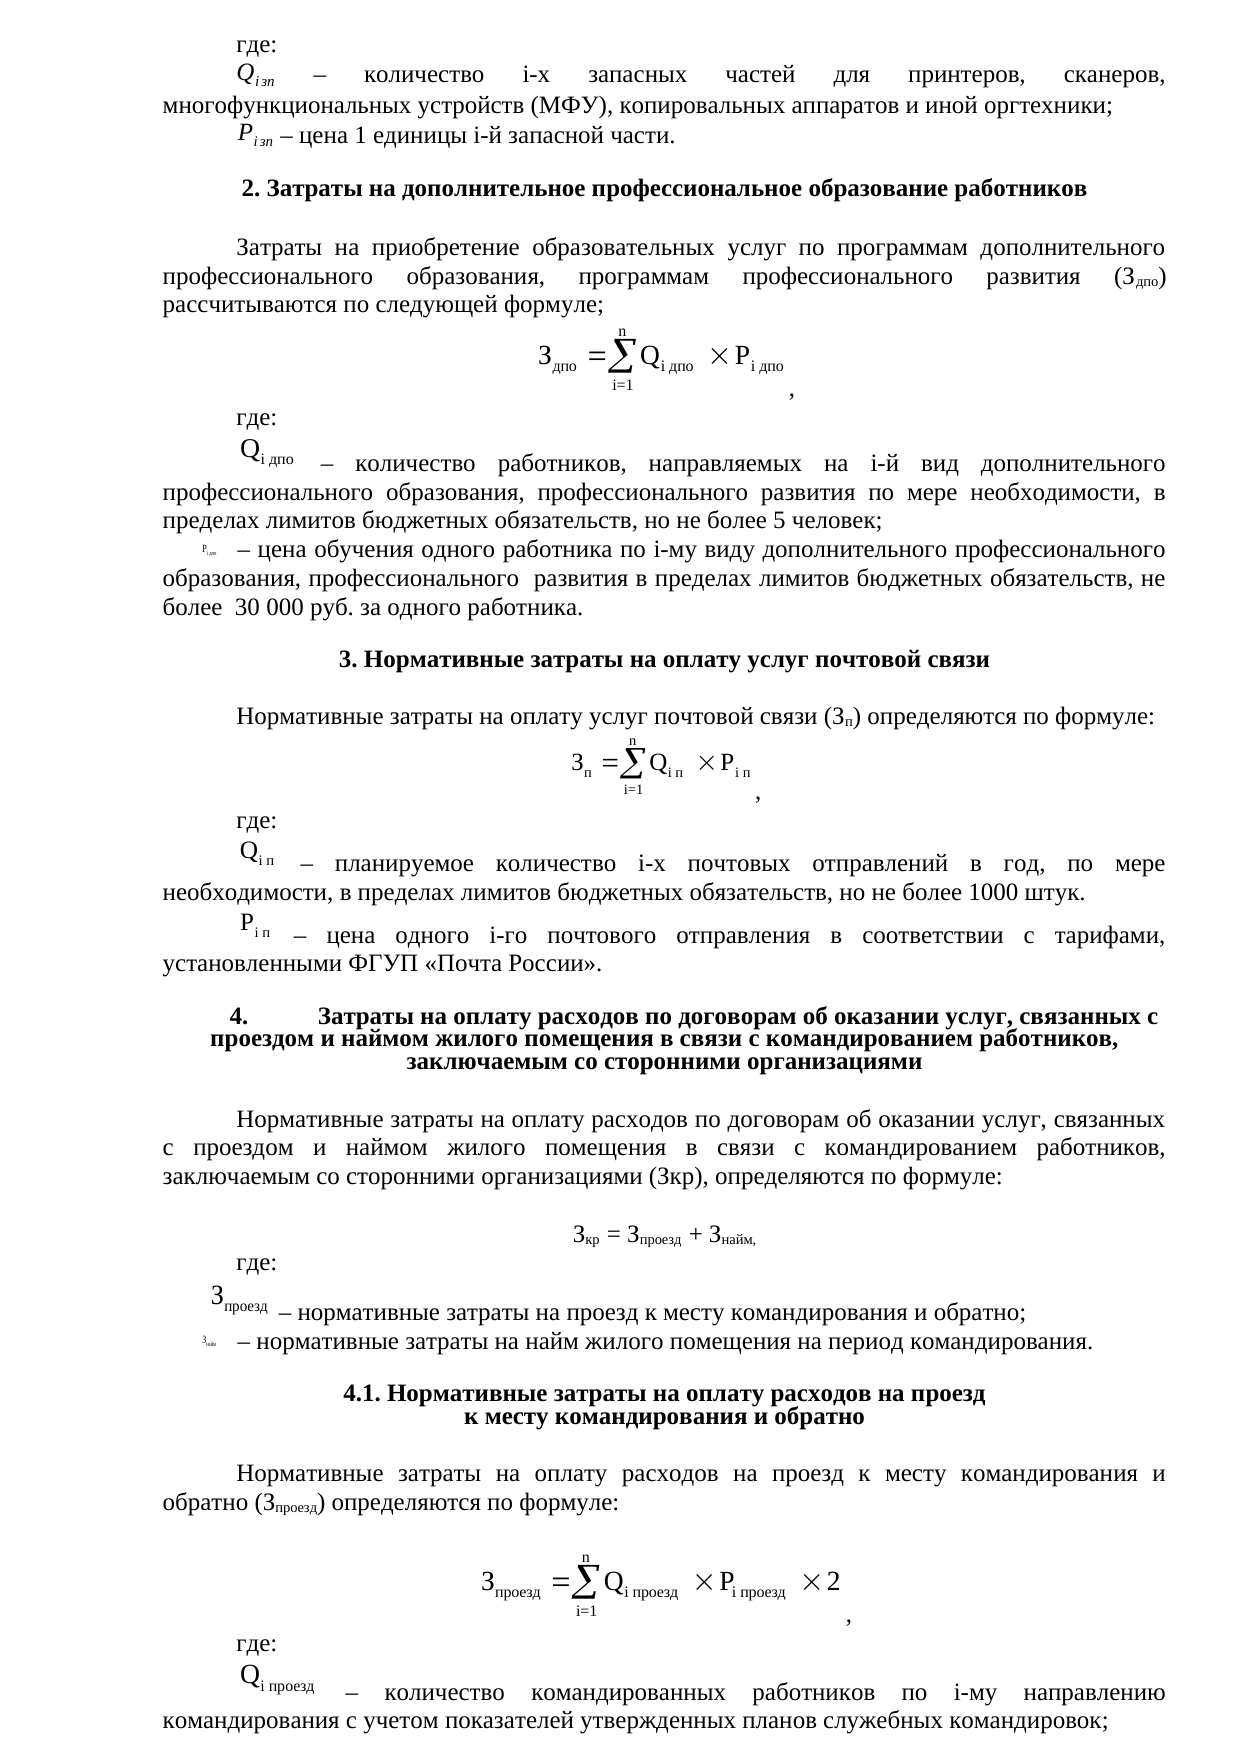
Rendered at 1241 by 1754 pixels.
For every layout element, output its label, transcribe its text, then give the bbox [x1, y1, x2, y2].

text – нормативные затраты на проезд к месту командирования и обратно; [162, 1276, 1166, 1326]
text – количество i-х запасных частей для принтеров, сканеров, многофункциональных устройств (МФУ), копировальных аппаратов и иной оргтехники; [162, 58, 1166, 118]
text 4.1. Нормативные затраты на оплату расходов на проезд [162, 1383, 1166, 1406]
text к месту командирования и обратно [162, 1406, 1166, 1429]
text Зкр = Зпроезд + Знайм, [162, 1219, 1166, 1247]
list – нормативные затраты на найм жилого помещения на период командирования. [200, 1326, 1166, 1354]
text где: [162, 1628, 1166, 1656]
text где: [162, 1247, 1166, 1276]
text , [162, 1544, 1166, 1628]
text где: [162, 805, 1166, 834]
text Нормативные затраты на оплату расходов по договорам об оказании услуг, связанных с проездом и наймом жилого помещения в связи с командированием работников, заключаемым со сторонними организациями (Зкр), определяются по формуле: [162, 1104, 1166, 1190]
text 2. Затраты на дополнительное профессиональное образование работников [162, 178, 1166, 201]
text Нормативные затраты на оплату расходов на проезд к месту командирования и обратно (Зпроезд) определяются по формуле: [162, 1458, 1166, 1515]
text , [162, 729, 1166, 805]
text Нормативные затраты на оплату услуг почтовой связи (Зп) определяются по формуле: [162, 701, 1166, 729]
text – цена 1 единицы i-й запасной части. [162, 118, 1166, 150]
text где: [162, 29, 1166, 58]
text где: [162, 402, 1166, 431]
text Затраты на приобретение образовательных услуг по программам дополнительного профессионального образования, программам профессионального развития (Здпо) рассчитываются по следующей формуле; [162, 232, 1166, 318]
text – количество работников, направляемых на i-й вид дополнительного профессионального образования, профессионального развития по мере необходимости, в пределах лимитов бюджетных обязательств, но не более 5 человек; [162, 431, 1166, 534]
text – планируемое количество i-х почтовых отправлений в год, по мере необходимости, в пределах лимитов бюджетных обязательств, но не более 1000 штук. [162, 834, 1166, 906]
list – цена обучения одного работника по i-му виду дополнительного профессионального образования, профессионального развития в пределах лимитов бюджетных обязательств, не более 30 000 руб. за одного работника. [162, 534, 1166, 620]
list Затраты на оплату расходов по договорам об оказании услуг, связанных с проездом и наймом жилого помещения в связи с командированием работников, заключаемым со сторонними организациями [162, 1006, 1166, 1075]
text – количество командированных работников по i-му направлению командирования с учетом показателей утвержденных планов служебных командировок; [162, 1656, 1166, 1734]
text – цена одного i-го почтового отправления в соответствии с тарифами, установленными ФГУП «Почта России». [162, 906, 1166, 977]
text 3. Нормативные затраты на оплату услуг почтовой связи [162, 649, 1166, 672]
text , [162, 318, 1166, 402]
